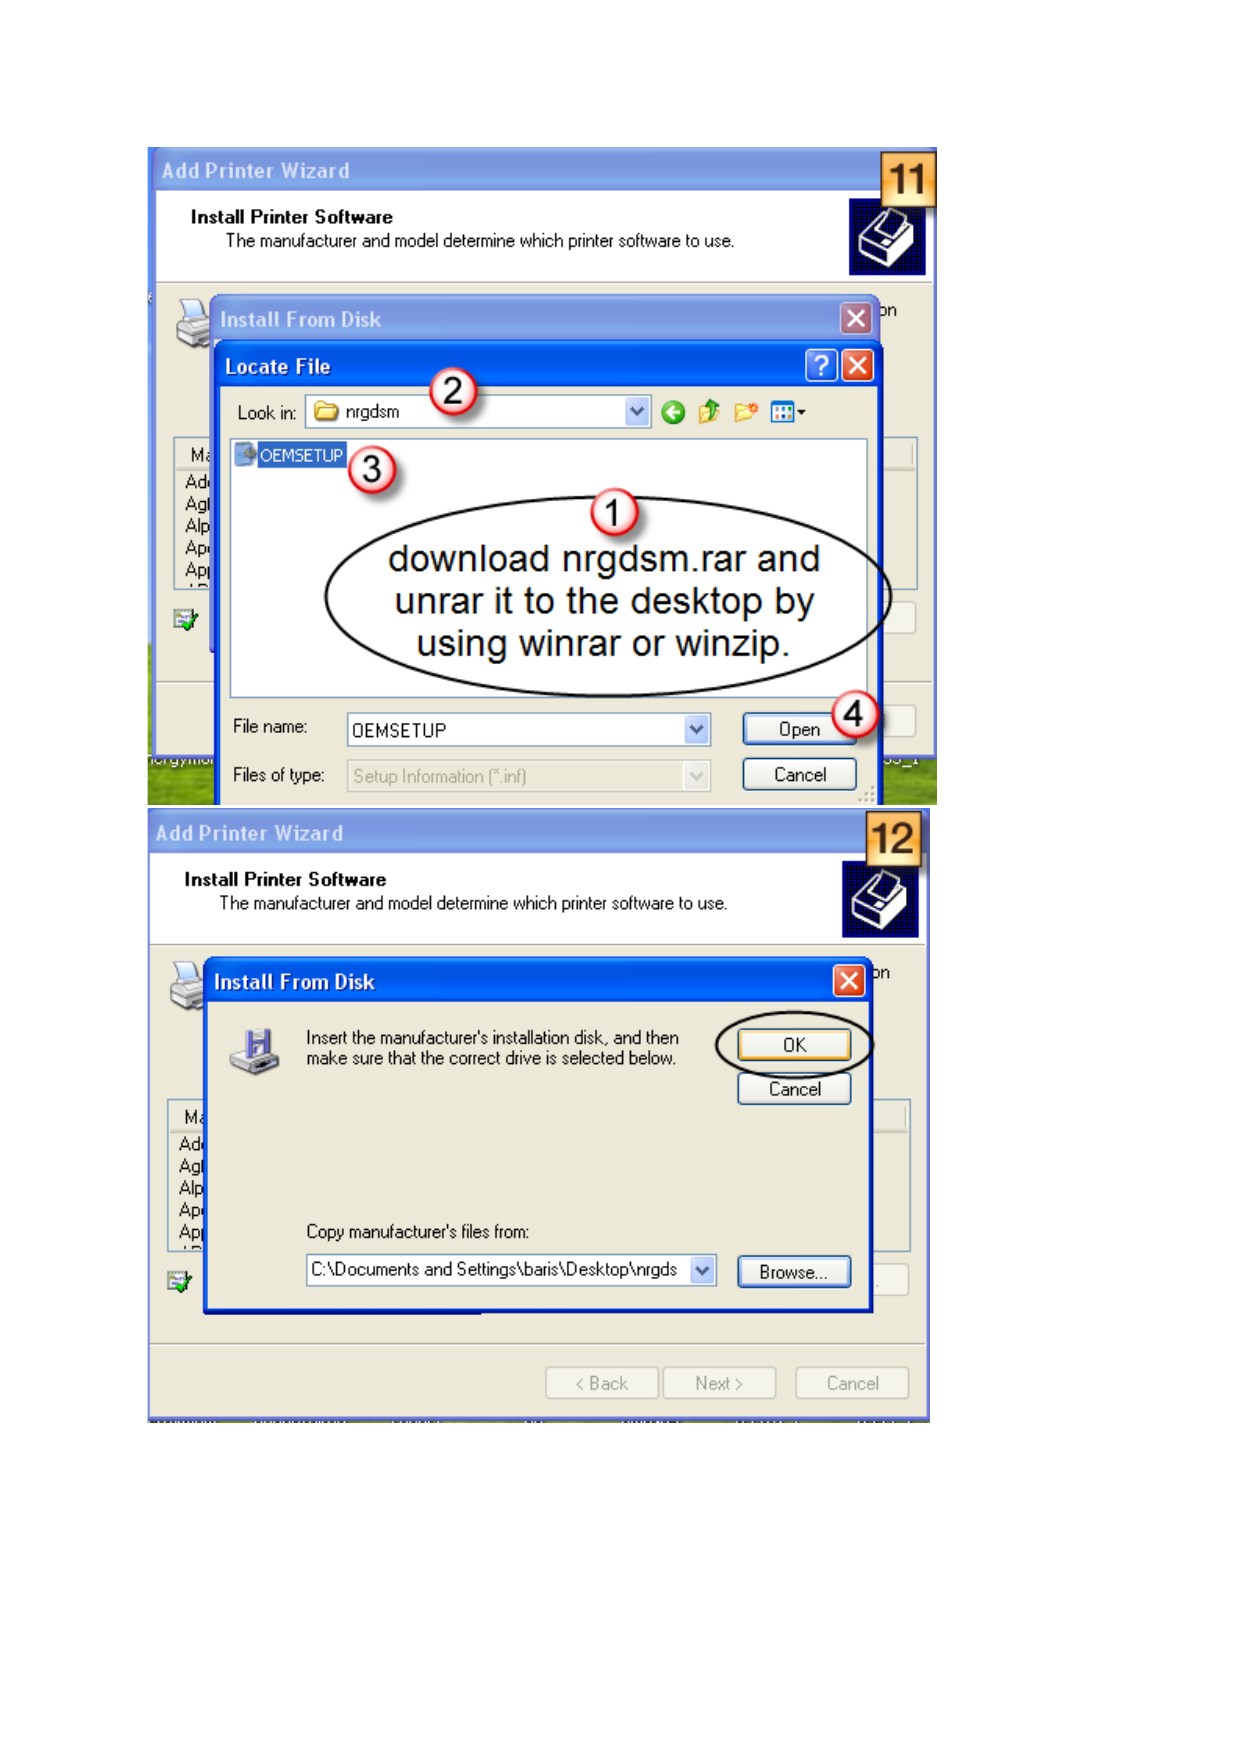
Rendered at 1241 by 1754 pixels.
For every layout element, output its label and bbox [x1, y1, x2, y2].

picture [147, 808, 930, 1423]
picture [147, 147, 937, 805]
